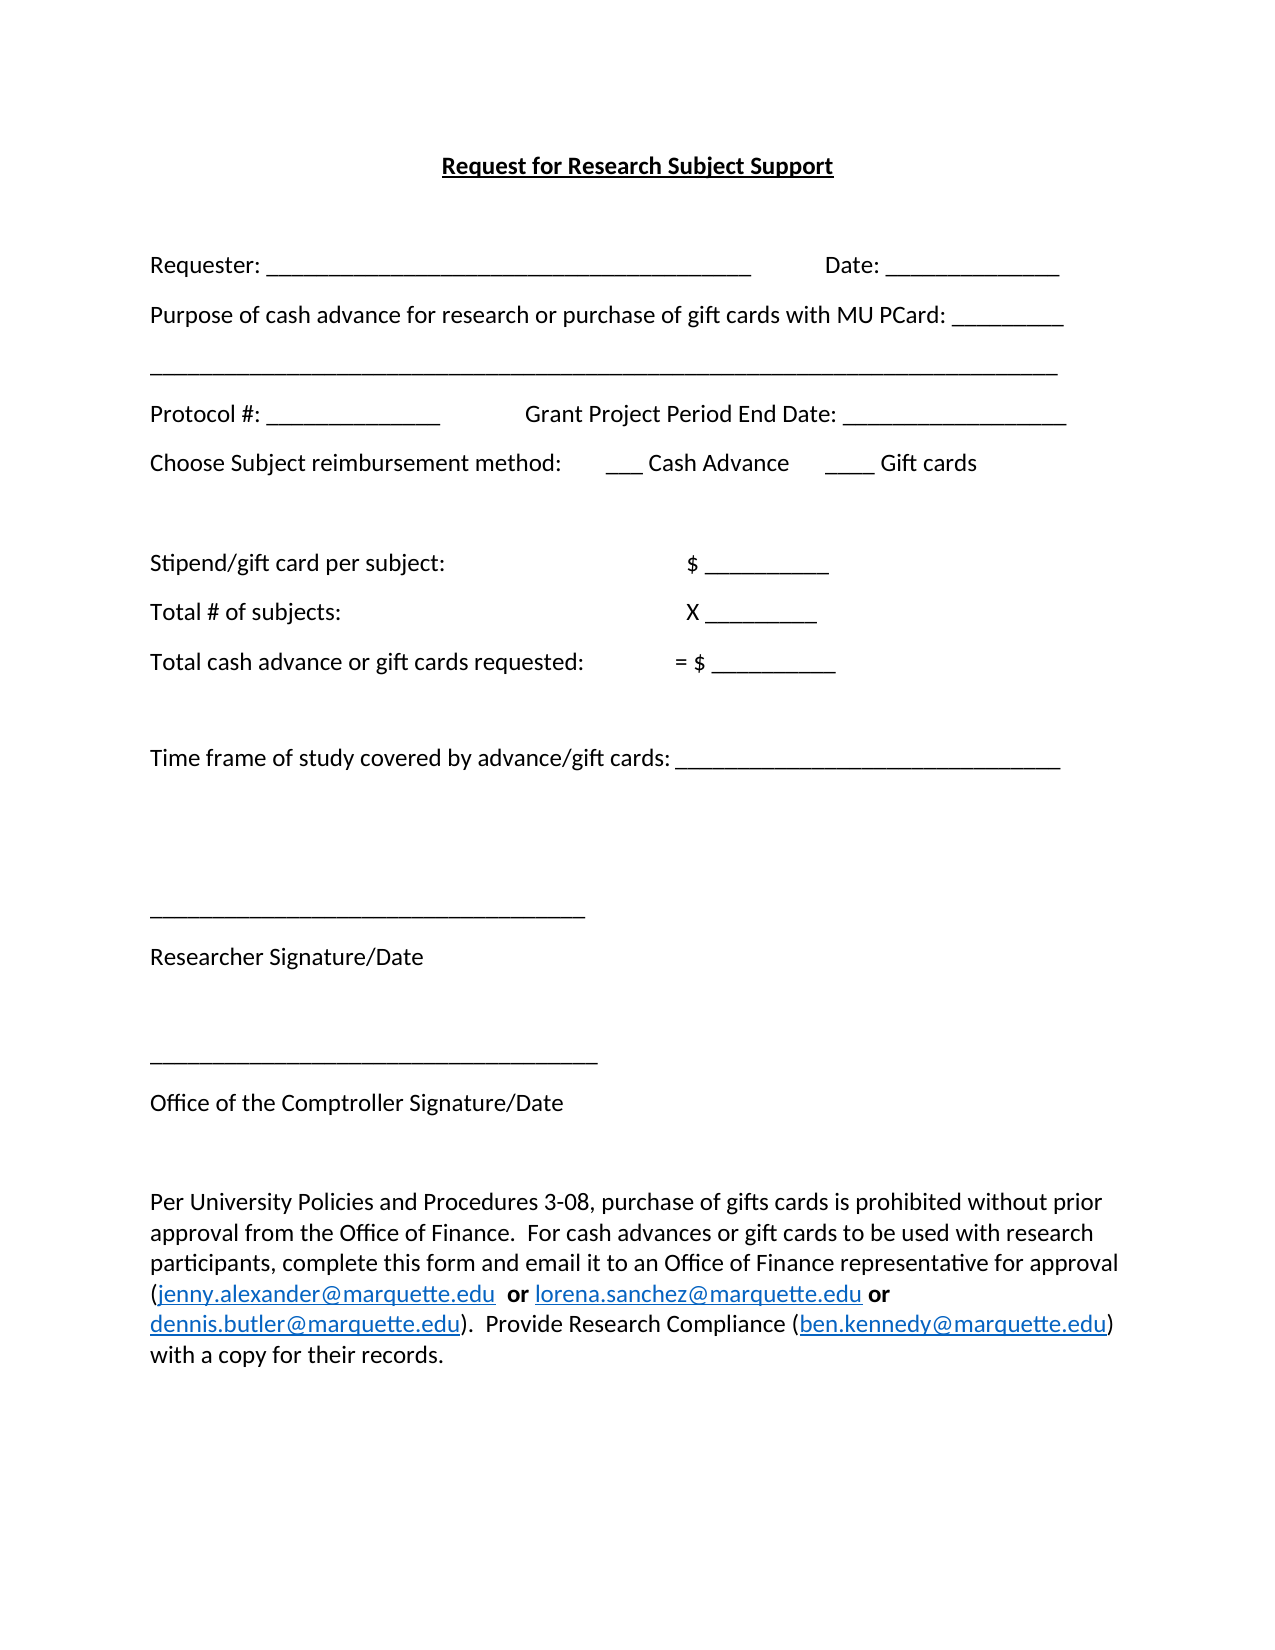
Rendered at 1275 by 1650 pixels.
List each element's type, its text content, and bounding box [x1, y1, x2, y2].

text Stipend/gift card per subject: $ __________ [150, 547, 1125, 577]
text Time frame of study covered by advance/gift cards: _______________________________ [150, 742, 1125, 773]
text Per University Policies and Procedures 3-08, purchase of gifts cards is prohibited without prior approval from the Office of Finance. For cash advances or gift cards to be used with research participants, complete this form and email it to an Office of Finance representative for approval (jenny.alexander@marquette.edu or lorena.sanchez@marquette.edu or dennis.butler@marquette.edu). Provide Research Compliance (ben.kennedy@marquette.edu) with a copy for their records. [150, 1186, 1125, 1369]
text Requester: _______________________________________ Date: ______________ [150, 249, 1125, 280]
text Choose Subject reimbursement method: ___ Cash Advance ____ Gift cards [150, 447, 1125, 478]
text Total cash advance or gift cards requested: = $ __________ [150, 646, 1125, 676]
text ____________________________________ [150, 1037, 1125, 1068]
text Total # of subjects: X _________ [150, 596, 1125, 627]
text ___________________________________ [150, 891, 1125, 922]
text Request for Research Subject Support [150, 150, 1125, 181]
text Office of the Comptroller Signature/Date [150, 1087, 1125, 1118]
text _________________________________________________________________________ [150, 348, 1125, 379]
text Purpose of cash advance for research or purchase of gift cards with MU PCard: _________ [150, 299, 1125, 329]
text Protocol #: ______________ Grant Project Period End Date: __________________ [150, 398, 1125, 428]
text Researcher Signature/Date [150, 941, 1125, 971]
